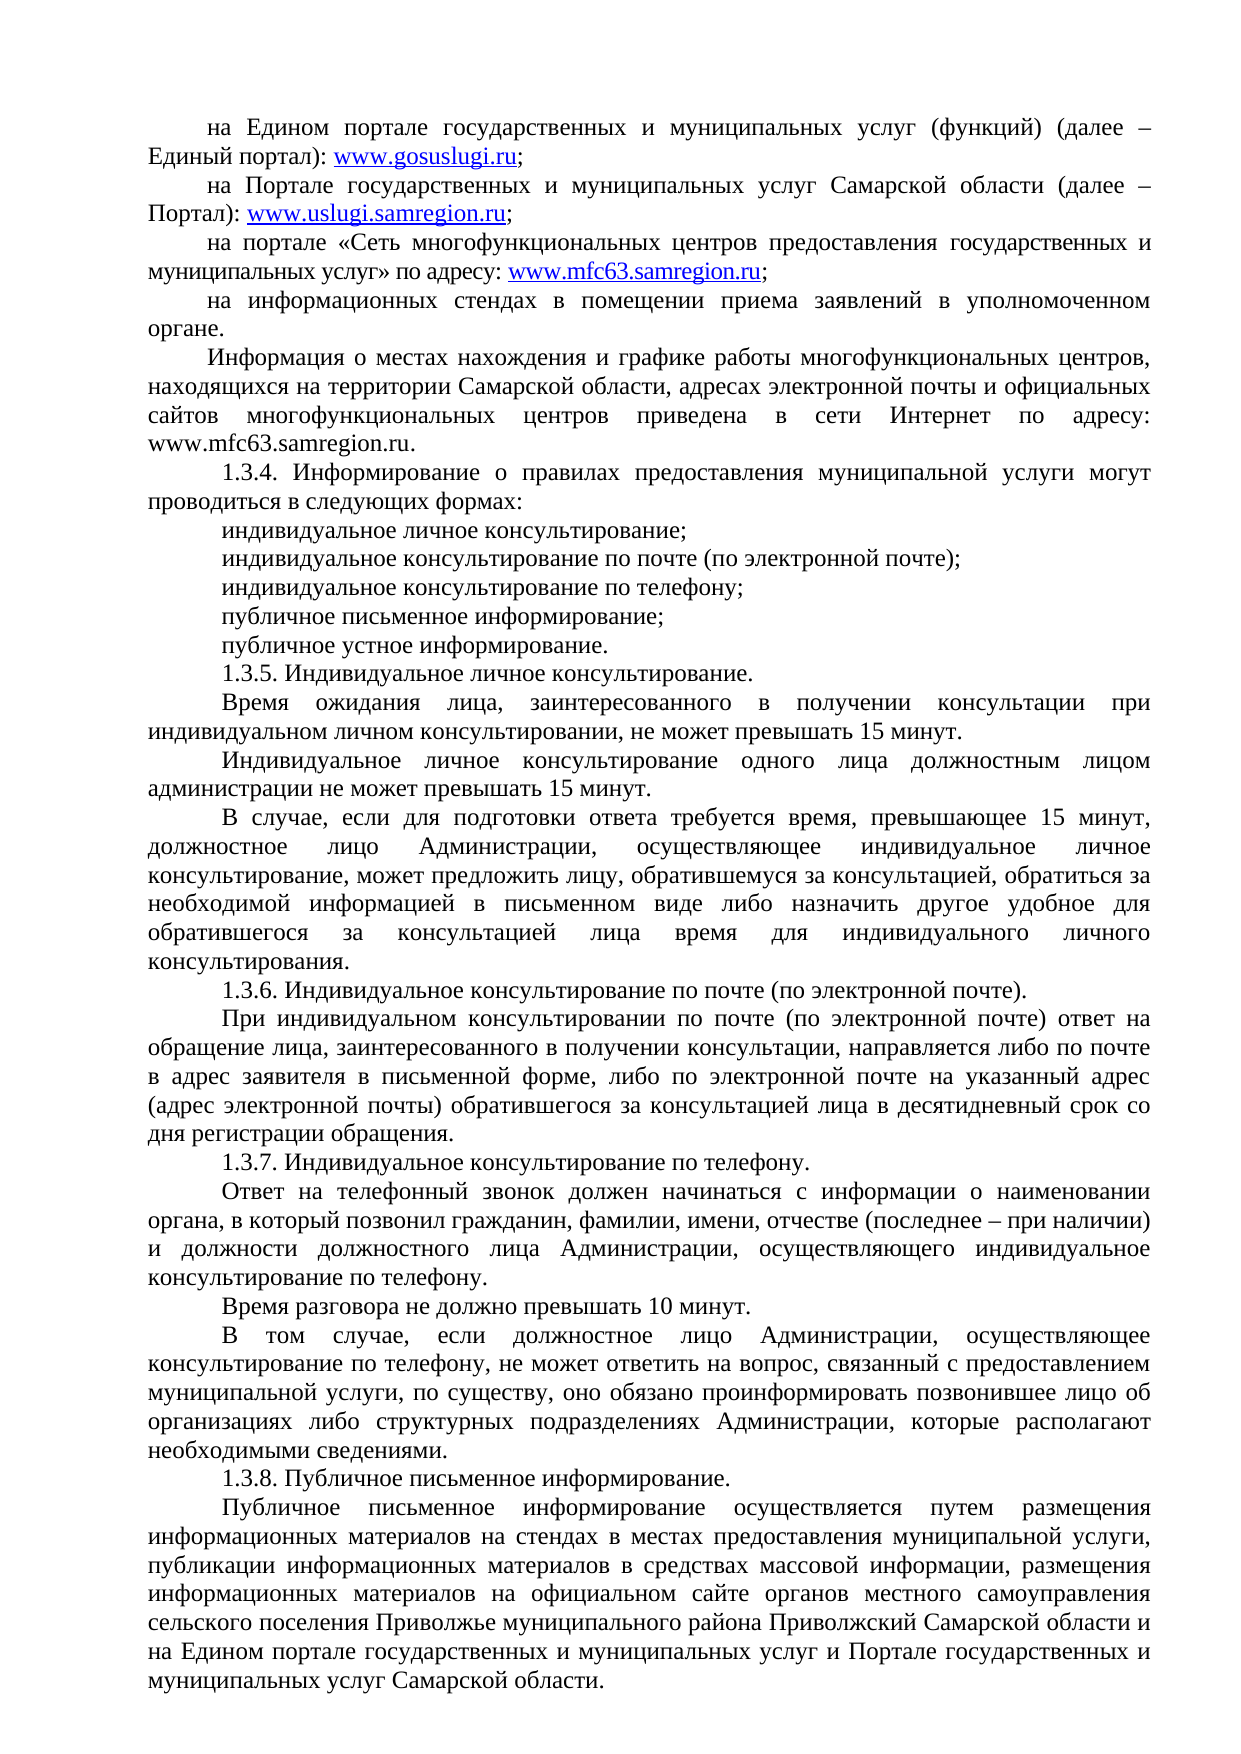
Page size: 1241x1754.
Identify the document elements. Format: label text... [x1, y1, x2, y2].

text 1.3.4. Информирование о правилах предоставления муниципальной услуги могут проводиться в следующих формах: [148, 457, 1152, 515]
text Индивидуальное личное консультирование одного лица должностным лицом администрации не может превышать 15 минут. [148, 745, 1152, 802]
text В случае, если для подготовки ответа требуется время, превышающее 15 минут, должностное лицо Администрации, осуществляющее индивидуальное личное консультирование, может предложить лицу, обратившемуся за консультацией, обратиться за необходимой информацией в письменном виде либо назначить другое удобное для обратившегося за консультацией лица время для индивидуального личного консультирования. [148, 802, 1152, 975]
text на Едином портале государственных и муниципальных услуг (функций) (далее – Единый портал): www.gosuslugi.ru; [148, 112, 1152, 170]
text 1.3.8. Публичное письменное информирование. [148, 1463, 1152, 1492]
text 1.3.5. Индивидуальное личное консультирование. [148, 658, 1152, 687]
text Ответ на телефонный звонок должен начинаться с информации о наименовании органа, в который позвонил гражданин, фамилии, имени, отчестве (последнее – при наличии) и должности должностного лица Администрации, осуществляющего индивидуальное консультирование по телефону. [148, 1176, 1152, 1291]
text на Портале государственных и муниципальных услуг Самарской области (далее – Портал): www.uslugi.samregion.ru; [148, 170, 1152, 227]
text индивидуальное личное консультирование; [221, 515, 1152, 543]
text публичное устное информирование. [221, 630, 1152, 658]
text индивидуальное консультирование по телефону; [221, 572, 1152, 601]
text В том случае, если должностное лицо Администрации, осуществляющее консультирование по телефону, не может ответить на вопрос, связанный с предоставлением муниципальной услуги, по существу, оно обязано проинформировать позвонившее лицо об организациях либо структурных подразделениях Администрации, которые располагают необходимыми сведениями. [148, 1320, 1152, 1463]
text Публичное письменное информирование осуществляется путем размещения информационных материалов на стендах в местах предоставления муниципальной услуги, публикации информационных материалов в средствах массовой информации, размещения информационных материалов на официальном сайте органов местного самоуправления сельского поселения Приволжье муниципального района Приволжский Самарской области и на Едином портале государственных и муниципальных услуг и Портале государственных и муниципальных услуг Самарской области. [148, 1492, 1152, 1693]
text на информационных стендах в помещении приема заявлений в уполномоченном органе. [148, 285, 1152, 342]
text Время разговора не должно превышать 10 минут. [148, 1291, 1152, 1320]
text на портале «Сеть многофункциональных центров предоставления государственных и муниципальных услуг» по адресу: www.mfc63.samregion.ru; [148, 227, 1152, 285]
text публичное письменное информирование; [221, 601, 1152, 630]
text 1.3.6. Индивидуальное консультирование по почте (по электронной почте). [148, 975, 1152, 1003]
text При индивидуальном консультировании по почте (по электронной почте) ответ на обращение лица, заинтересованного в получении консультации, направляется либо по почте в адрес заявителя в письменной форме, либо по электронной почте на указанный адрес (адрес электронной почты) обратившегося за консультацией лица в десятидневный срок со дня регистрации обращения. [148, 1003, 1152, 1147]
text 1.3.7. Индивидуальное консультирование по телефону. [148, 1147, 1152, 1176]
text Информация о местах нахождения и графике работы многофункциональных центров, находящихся на территории Самарской области, адресах электронной почты и официальных сайтов многофункциональных центров приведена в сети Интернет по адресу: www.mfc63.samregion.ru. [148, 342, 1152, 457]
text индивидуальное консультирование по почте (по электронной почте); [148, 543, 1152, 572]
text Время ожидания лица, заинтересованного в получении консультации при индивидуальном личном консультировании, не может превышать 15 минут. [148, 687, 1152, 745]
